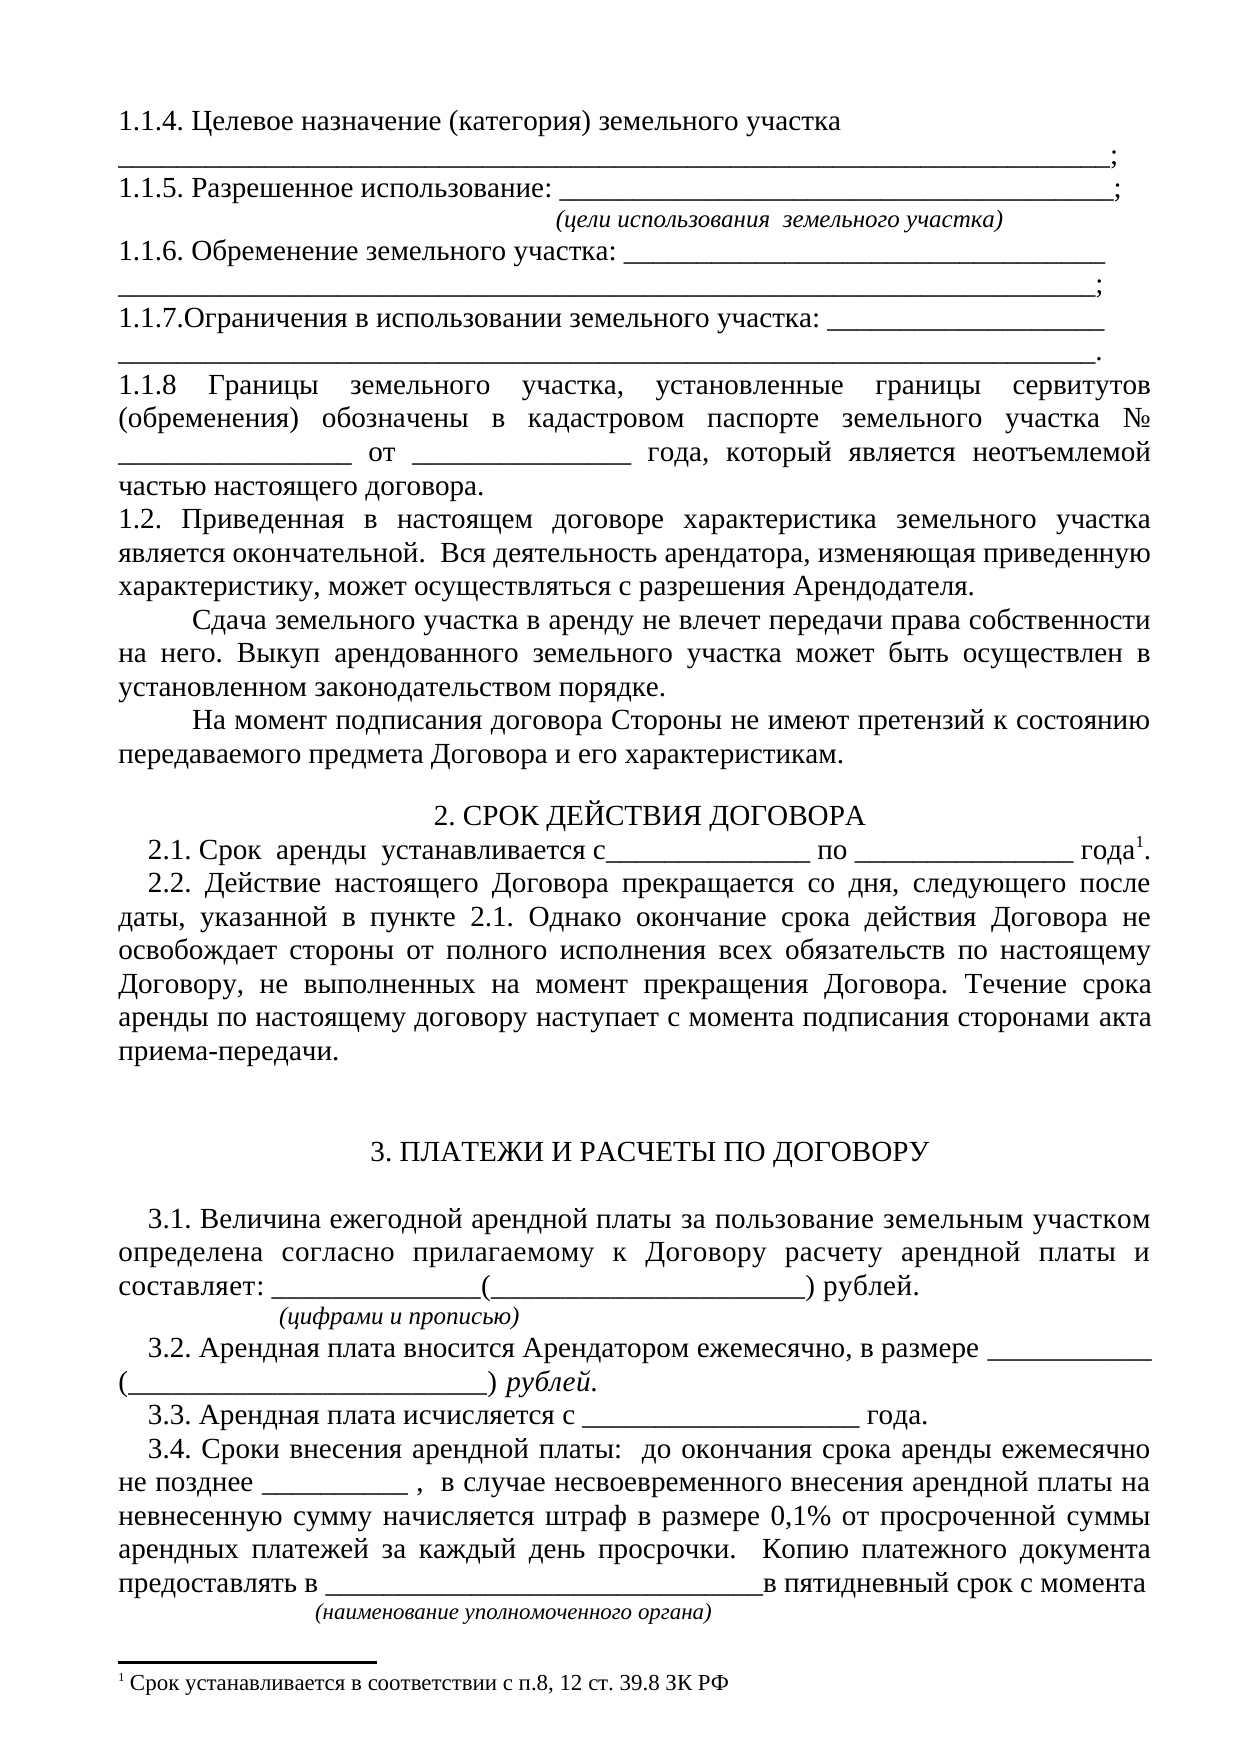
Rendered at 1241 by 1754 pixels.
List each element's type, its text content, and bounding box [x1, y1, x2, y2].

text На момент подписания договора Стороны не имеют претензий к состоянию передаваемого предмета Договора и его характеристикам. [118, 702, 1152, 769]
text 1.1.5. Разрешенное использование: ______________________________________; [118, 171, 1152, 204]
text ___________________________________________________________________; [118, 266, 1152, 300]
text 2.2. Действие настоящего Договора прекращается со дня, следующего после даты, указанной в пункте 2.1. Однако окончание срока действия Договора не освобождает стороны от полного исполнения всех обязательств по настоящему Договору, не выполненных на момент прекращения Договора. Течение срока аренды по настоящему договору наступает с момента подписания сторонами акта приема-передачи. [118, 865, 1152, 1067]
text 1.1.8 Границы земельного участка, установленные границы сервитутов (обременения) обозначены в кадастровом паспорте земельного участка № ________________ от _______________ года, который является неотъемлемой частью настоящего договора. [118, 367, 1152, 501]
text (цели использования земельного участка) [118, 204, 1152, 233]
text ___________________________________________________________________. [118, 333, 1152, 367]
text 1.1.4. Целевое назначение (категория) земельного участка ____________________________________________________________________; [118, 103, 1152, 171]
text (наименование уполномоченного органа) [118, 1598, 1152, 1625]
text 2.1. Срок аренды устанавливается с______________ по _______________ года. [118, 832, 1152, 865]
text Сдача земельного участка в аренду не влечет передачи права собственности на него. Выкуп арендованного земельного участка может быть осуществлен в установленном законодательством порядке. [118, 602, 1152, 702]
text 1.2. Приведенная в настоящем договоре характеристика земельного участка является окончательной. Вся деятельность арендатора, изменяющая приведенную характеристику, может осуществляться с разрешения Арендодателя. [118, 501, 1152, 602]
text (цифрами и прописью) [118, 1301, 1152, 1330]
text 3.4. Сроки внесения арендной платы: до окончания срока аренды ежемесячно не позднее __________ , в случае несвоевременного внесения арендной платы на невнесенную сумму начисляется штраф в размере 0,1% от просроченной суммы арендных платежей за каждый день просрочки. Копию платежного документа предоставлять в ______________________________в пятидневный срок с момента [118, 1431, 1152, 1598]
text 3.1. Величина ежегодной арендной платы за пользование земельным участком определена согласно прилагаемому к Договору расчету арендной платы и составляет: ______________(_____________________) рублей. [118, 1201, 1152, 1301]
text 2. СРОК ДЕЙСТВИЯ ДОГОВОРА [118, 798, 1152, 832]
text 1.1.6. Обременение земельного участка: _________________________________ [118, 233, 1152, 266]
text 3.2. Арендная плата вносится Арендатором ежемесячно, в размере ___________ (________________________) рублей. [118, 1330, 1152, 1397]
text 1.1.7.Ограничения в использовании земельного участка: ___________________ [118, 300, 1152, 333]
text 3. ПЛАТЕЖИ И РАСЧЕТЫ ПО ДОГОВОРУ [118, 1134, 1152, 1167]
text 3.3. Арендная плата исчисляется с ___________________ года. [118, 1397, 1152, 1431]
